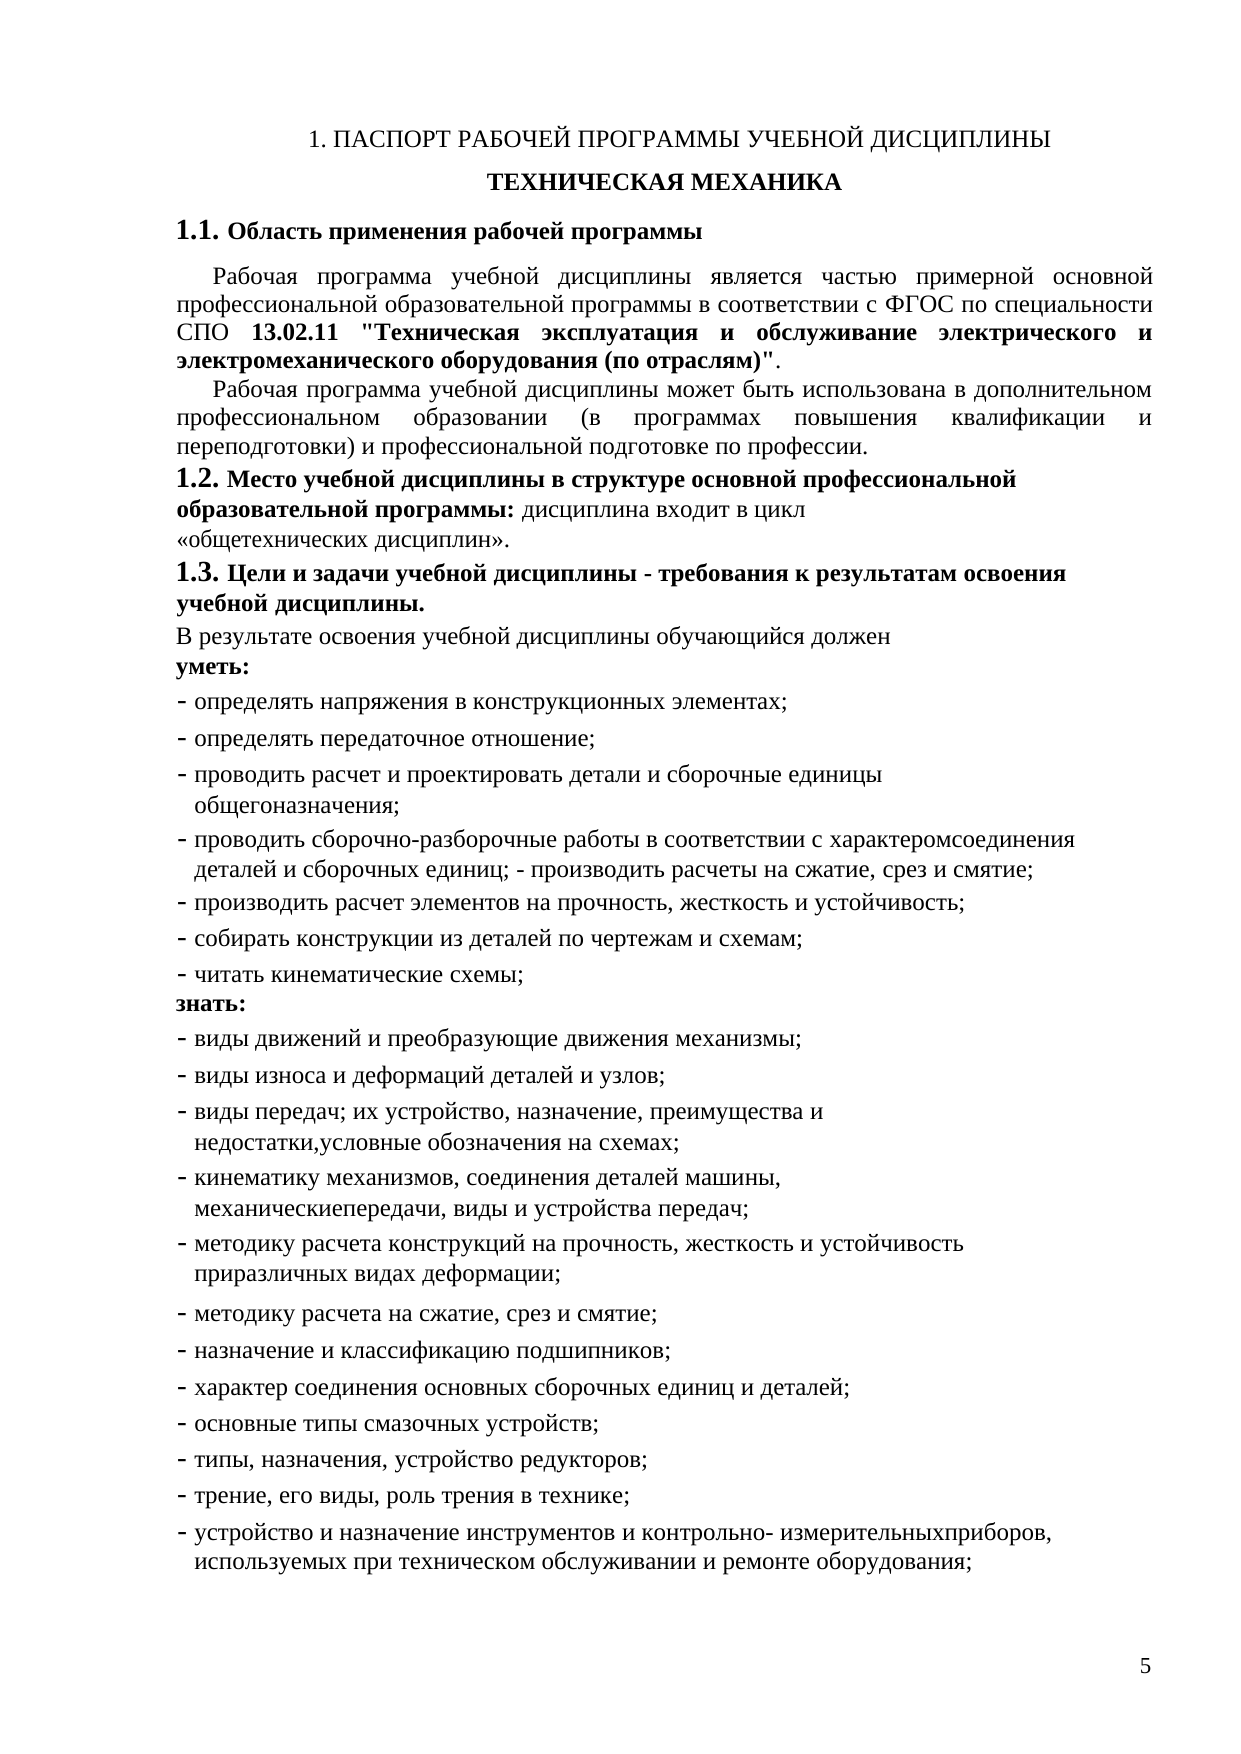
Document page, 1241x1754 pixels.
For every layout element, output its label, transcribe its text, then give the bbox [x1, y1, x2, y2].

list методику расчета на сжатие, срез и смятие; [177, 1294, 1228, 1328]
list Область применения рабочей программы [175, 212, 1228, 246]
list типы, назначения, устройство редукторов; [177, 1440, 1228, 1474]
list проводить сборочно-разборочные работы в соответствии с характеромсоединения деталей и сборочных единиц; - производить расчеты на сжатие, срез и смятие; [177, 822, 1145, 883]
list кинематику механизмов, соединения деталей машины, механическиепередачи, виды и устройства передач; [177, 1158, 878, 1222]
list читать кинематические схемы; [177, 955, 1228, 988]
list устройство и назначение инструментов и контрольно- измерительныхприборов, используемых при техническом обслуживании и ремонте оборудования; [177, 1513, 1127, 1575]
list производить расчет элементов на прочность, жесткость и устойчивость; [177, 883, 1228, 916]
list методику расчета конструкций на прочность, жесткость и устойчивость приразличных видах деформации; [177, 1224, 1091, 1287]
list собирать конструкции из деталей по чертежам и схемам; [177, 919, 1228, 952]
subtitle Цели и задачи учебной дисциплины - требования к результатам освоения учебной дисциплины. [175, 554, 1078, 617]
list виды передач; их устройство, назначение, преимущества и недостатки,условные обозначения на схемах; [177, 1092, 927, 1156]
list характер соединения основных сборочных единиц и деталей; [177, 1368, 1228, 1401]
subtitle уметь: [176, 651, 1228, 680]
list ПАСПОРТ РАБОЧЕЙ ПРОГРАММЫ УЧЕБНОЙ ДИСЦИПЛИНЫ [150, 124, 1209, 153]
subtitle ТЕХНИЧЕСКАЯ МЕХАНИКА [237, 167, 1091, 196]
list виды износа и деформаций деталей и узлов; [177, 1056, 1228, 1089]
subtitle знать: [176, 988, 1228, 1017]
text Рабочая программа учебной дисциплины может быть использована в дополнительном профессиональном образовании (в программах повышения квалификации и переподготовки) и профессиональной подготовке по профессии. [176, 375, 1152, 459]
list трение, его виды, роль трения в технике; [177, 1477, 1228, 1510]
list проводить расчет и проектировать детали и сборочные единицы общегоназначения; [177, 755, 996, 818]
text «общетехнических дисциплин». [176, 524, 556, 553]
list определять напряжения в конструкционных элементах; [177, 682, 1228, 716]
list виды движений и преобразующие движения механизмы; [177, 1019, 1228, 1053]
text Рабочая программа учебной дисциплины является частью примерной основной профессиональной образовательной программы в соответствии с ФГОС по специальности СПО 13.02.11 "Техническая эксплуатация и обслуживание электрического и электромеханического оборудования (по отраслям)". [176, 262, 1153, 374]
list определять передаточное отношение; [177, 719, 1228, 752]
list Место учебной дисциплины в структуре основной профессиональной образовательной программы: дисциплина входит в цикл [175, 460, 1147, 523]
list назначение и классификацию подшипников; [177, 1331, 1228, 1365]
text В результате освоения учебной дисциплины обучающийся должен [176, 618, 1228, 651]
list основные типы смазочных устройств; [177, 1404, 1228, 1437]
